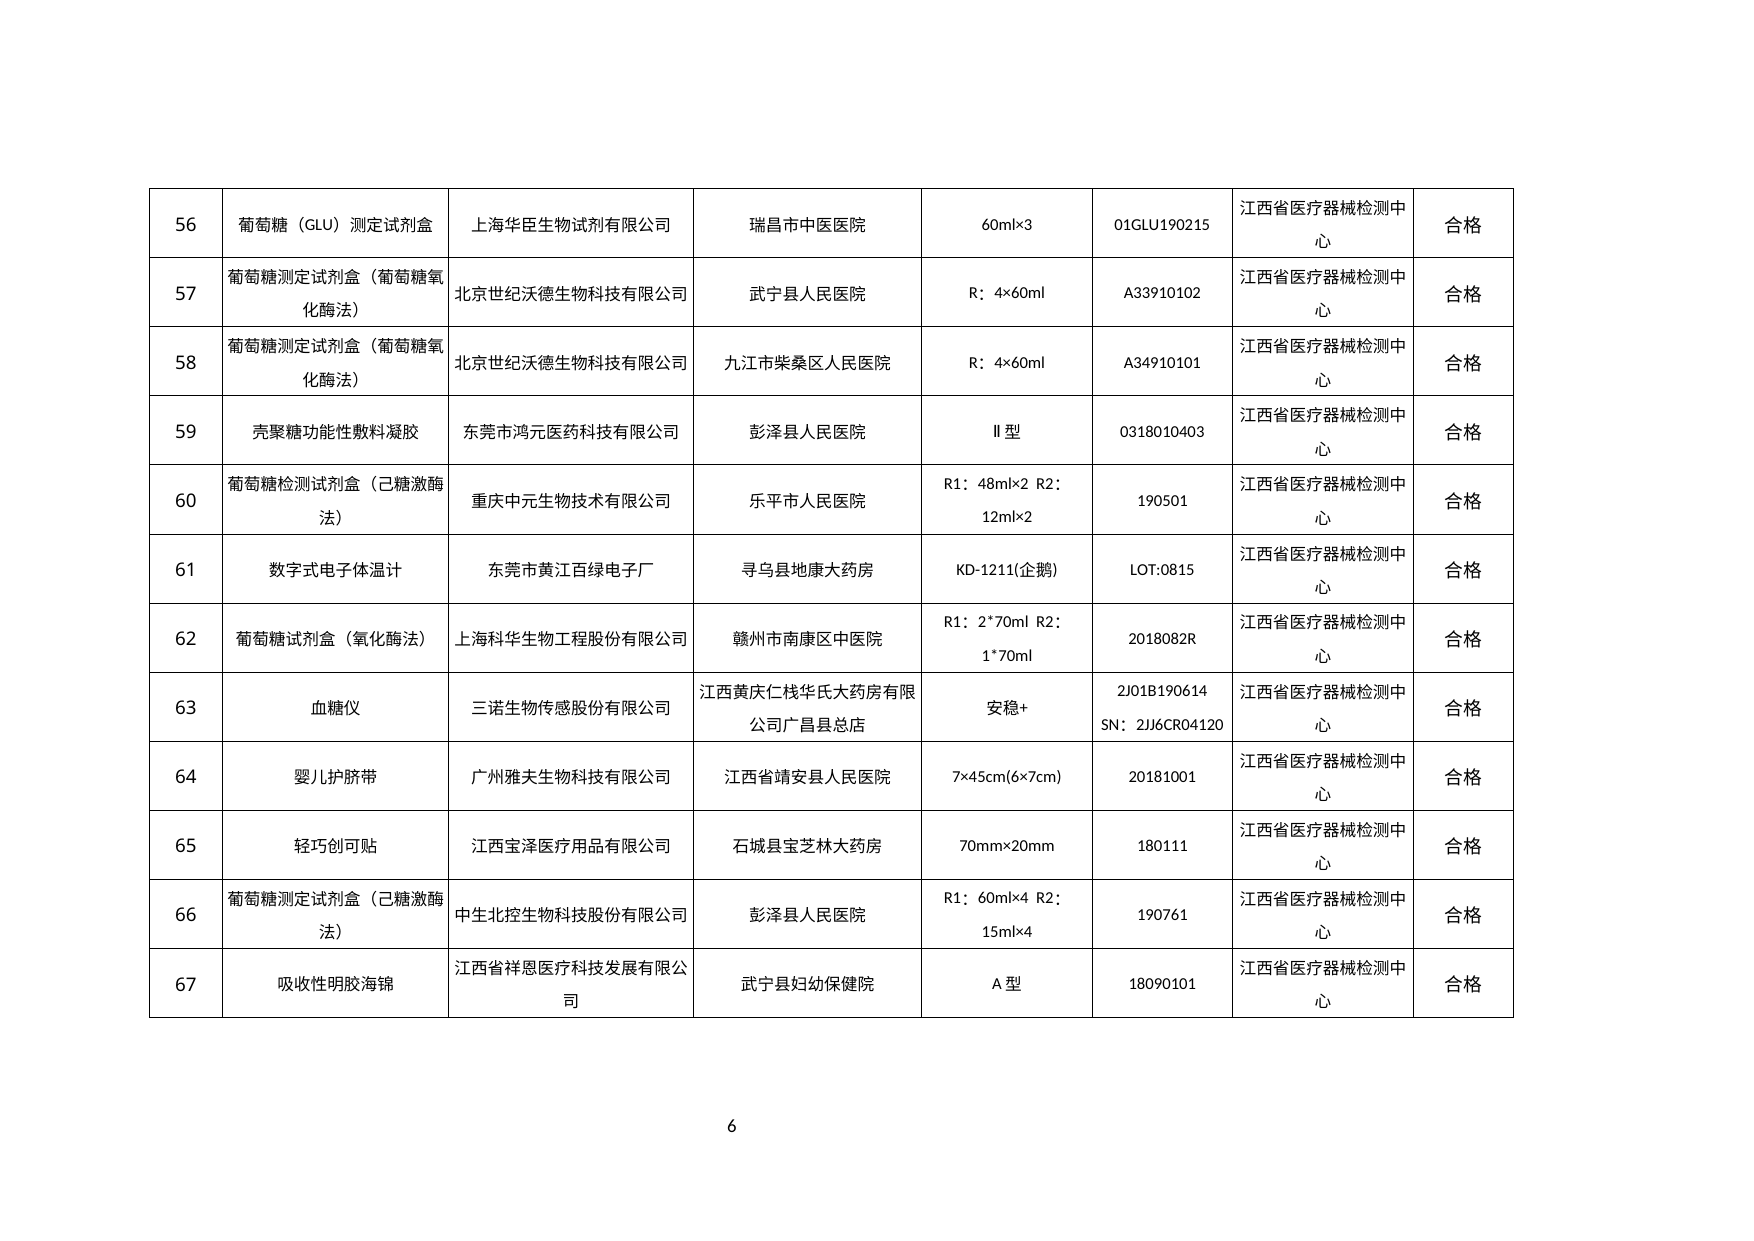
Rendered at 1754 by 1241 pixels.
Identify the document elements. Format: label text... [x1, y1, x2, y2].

table_cell 北京世纪沃德生物科技有限公司 [449, 327, 693, 395]
table_cell 江西省医疗器械检测中心 [1233, 258, 1413, 326]
table_cell LOT:0815 [1093, 535, 1232, 602]
table_cell 中生北控生物科技股份有限公司 [449, 880, 693, 948]
table_cell 江西省靖安县人民医院 [694, 742, 921, 810]
table_cell 57 [150, 258, 222, 326]
table_cell 乐平市人民医院 [694, 465, 921, 533]
table_cell 江西省医疗器械检测中心 [1233, 189, 1413, 257]
table_cell 合格 [1414, 258, 1513, 326]
table_cell 20181001 [1093, 742, 1232, 810]
table_cell R1：2*70ml R2：1*70ml [922, 604, 1092, 672]
table_cell 江西省医疗器械检测中心 [1233, 465, 1413, 533]
table_cell 江西省医疗器械检测中心 [1233, 880, 1413, 948]
table_cell 吸收性明胶海锦 [223, 949, 448, 1017]
table_cell 江西省医疗器械检测中心 [1233, 396, 1413, 464]
table_cell 合格 [1414, 880, 1513, 948]
table_cell 血糖仪 [223, 673, 448, 741]
table_cell 江西省医疗器械检测中心 [1233, 327, 1413, 395]
table_cell A型 [922, 949, 1092, 1017]
table_cell 彭泽县人民医院 [694, 396, 921, 464]
table_cell R1：60ml×4 R2：15ml×4 [922, 880, 1092, 948]
table_cell R：4×60ml [922, 327, 1092, 395]
table_cell 合格 [1414, 396, 1513, 464]
table_cell 赣州市南康区中医院 [694, 604, 921, 672]
table_cell 65 [150, 811, 222, 879]
table_cell 东莞市鸿元医药科技有限公司 [449, 396, 693, 464]
table_cell 合格 [1414, 535, 1513, 602]
table_cell 合格 [1414, 604, 1513, 672]
table_cell 江西省医疗器械检测中心 [1233, 949, 1413, 1017]
table_cell 九江市柴桑区人民医院 [694, 327, 921, 395]
table_cell 上海华臣生物试剂有限公司 [449, 189, 693, 257]
table_cell 重庆中元生物技术有限公司 [449, 465, 693, 533]
table_cell 190761 [1093, 880, 1232, 948]
table_cell 2018082R [1093, 604, 1232, 672]
table_cell 葡萄糖检测试剂盒（己糖激酶法） [223, 465, 448, 533]
table_cell 葡萄糖测定试剂盒（葡萄糖氧化酶法） [223, 258, 448, 326]
table_cell 190501 [1093, 465, 1232, 533]
table_cell 合格 [1414, 189, 1513, 257]
table_cell A34910101 [1093, 327, 1232, 395]
table_cell 62 [150, 604, 222, 672]
table_cell 北京世纪沃德生物科技有限公司 [449, 258, 693, 326]
table_cell 60ml×3 [922, 189, 1092, 257]
table_cell 葡萄糖测定试剂盒（葡萄糖氧化酶法） [223, 327, 448, 395]
table_cell R：4×60ml [922, 258, 1092, 326]
table_cell 61 [150, 535, 222, 602]
table_cell 67 [150, 949, 222, 1017]
table_cell 武宁县人民医院 [694, 258, 921, 326]
table_cell 彭泽县人民医院 [694, 880, 921, 948]
table_cell 江西省医疗器械检测中心 [1233, 673, 1413, 741]
table_cell 江西省医疗器械检测中心 [1233, 604, 1413, 672]
table_cell 180111 [1093, 811, 1232, 879]
table_cell 合格 [1414, 327, 1513, 395]
table_cell 合格 [1414, 465, 1513, 533]
table_cell 63 [150, 673, 222, 741]
table_cell 01GLU190215 [1093, 189, 1232, 257]
table_cell 寻乌县地康大药房 [694, 535, 921, 602]
table_cell 2J01B190614 SN：2JJ6CR04120 [1093, 673, 1232, 741]
table_cell 64 [150, 742, 222, 810]
table_cell 江西省医疗器械检测中心 [1233, 811, 1413, 879]
table_cell 合格 [1414, 949, 1513, 1017]
table_cell 合格 [1414, 742, 1513, 810]
table_cell 葡萄糖测定试剂盒（己糖激酶法） [223, 880, 448, 948]
table_cell 壳聚糖功能性敷料凝胶 [223, 396, 448, 464]
table_cell 瑞昌市中医医院 [694, 189, 921, 257]
table_cell KD-1211(企鹅) [922, 535, 1092, 602]
table_cell R1：48ml×2 R2：12ml×2 [922, 465, 1092, 533]
table_cell 安稳+ [922, 673, 1092, 741]
table_cell 葡萄糖试剂盒（氧化酶法） [223, 604, 448, 672]
table_cell 婴儿护脐带 [223, 742, 448, 810]
table_cell 60 [150, 465, 222, 533]
table_cell 江西省祥恩医疗科技发展有限公司 [449, 949, 693, 1017]
table_cell 0318010403 [1093, 396, 1232, 464]
table_cell 数字式电子体温计 [223, 535, 448, 602]
table_cell 东莞市黄江百绿电子厂 [449, 535, 693, 602]
table_cell 70mm×20mm [922, 811, 1092, 879]
table_cell 江西黄庆仁栈华氏大药房有限公司广昌县总店 [694, 673, 921, 741]
table_cell 武宁县妇幼保健院 [694, 949, 921, 1017]
table_cell 石城县宝芝林大药房 [694, 811, 921, 879]
table_cell 江西宝泽医疗用品有限公司 [449, 811, 693, 879]
table_cell 合格 [1414, 811, 1513, 879]
table_cell 7×45cm(6×7cm) [922, 742, 1092, 810]
table_cell 江西省医疗器械检测中心 [1233, 742, 1413, 810]
table_cell 合格 [1414, 673, 1513, 741]
table_cell 上海科华生物工程股份有限公司 [449, 604, 693, 672]
table_cell 58 [150, 327, 222, 395]
table_cell 葡萄糖（GLU）测定试剂盒 [223, 189, 448, 257]
table_cell 三诺生物传感股份有限公司 [449, 673, 693, 741]
table_cell 江西省医疗器械检测中心 [1233, 535, 1413, 602]
table_cell A33910102 [1093, 258, 1232, 326]
table_cell 56 [150, 189, 222, 257]
table_cell 66 [150, 880, 222, 948]
table_cell 广州雅夫生物科技有限公司 [449, 742, 693, 810]
table_cell 轻巧创可贴 [223, 811, 448, 879]
table_cell 18090101 [1093, 949, 1232, 1017]
table_cell 59 [150, 396, 222, 464]
table_cell Ⅱ型 [922, 396, 1092, 464]
